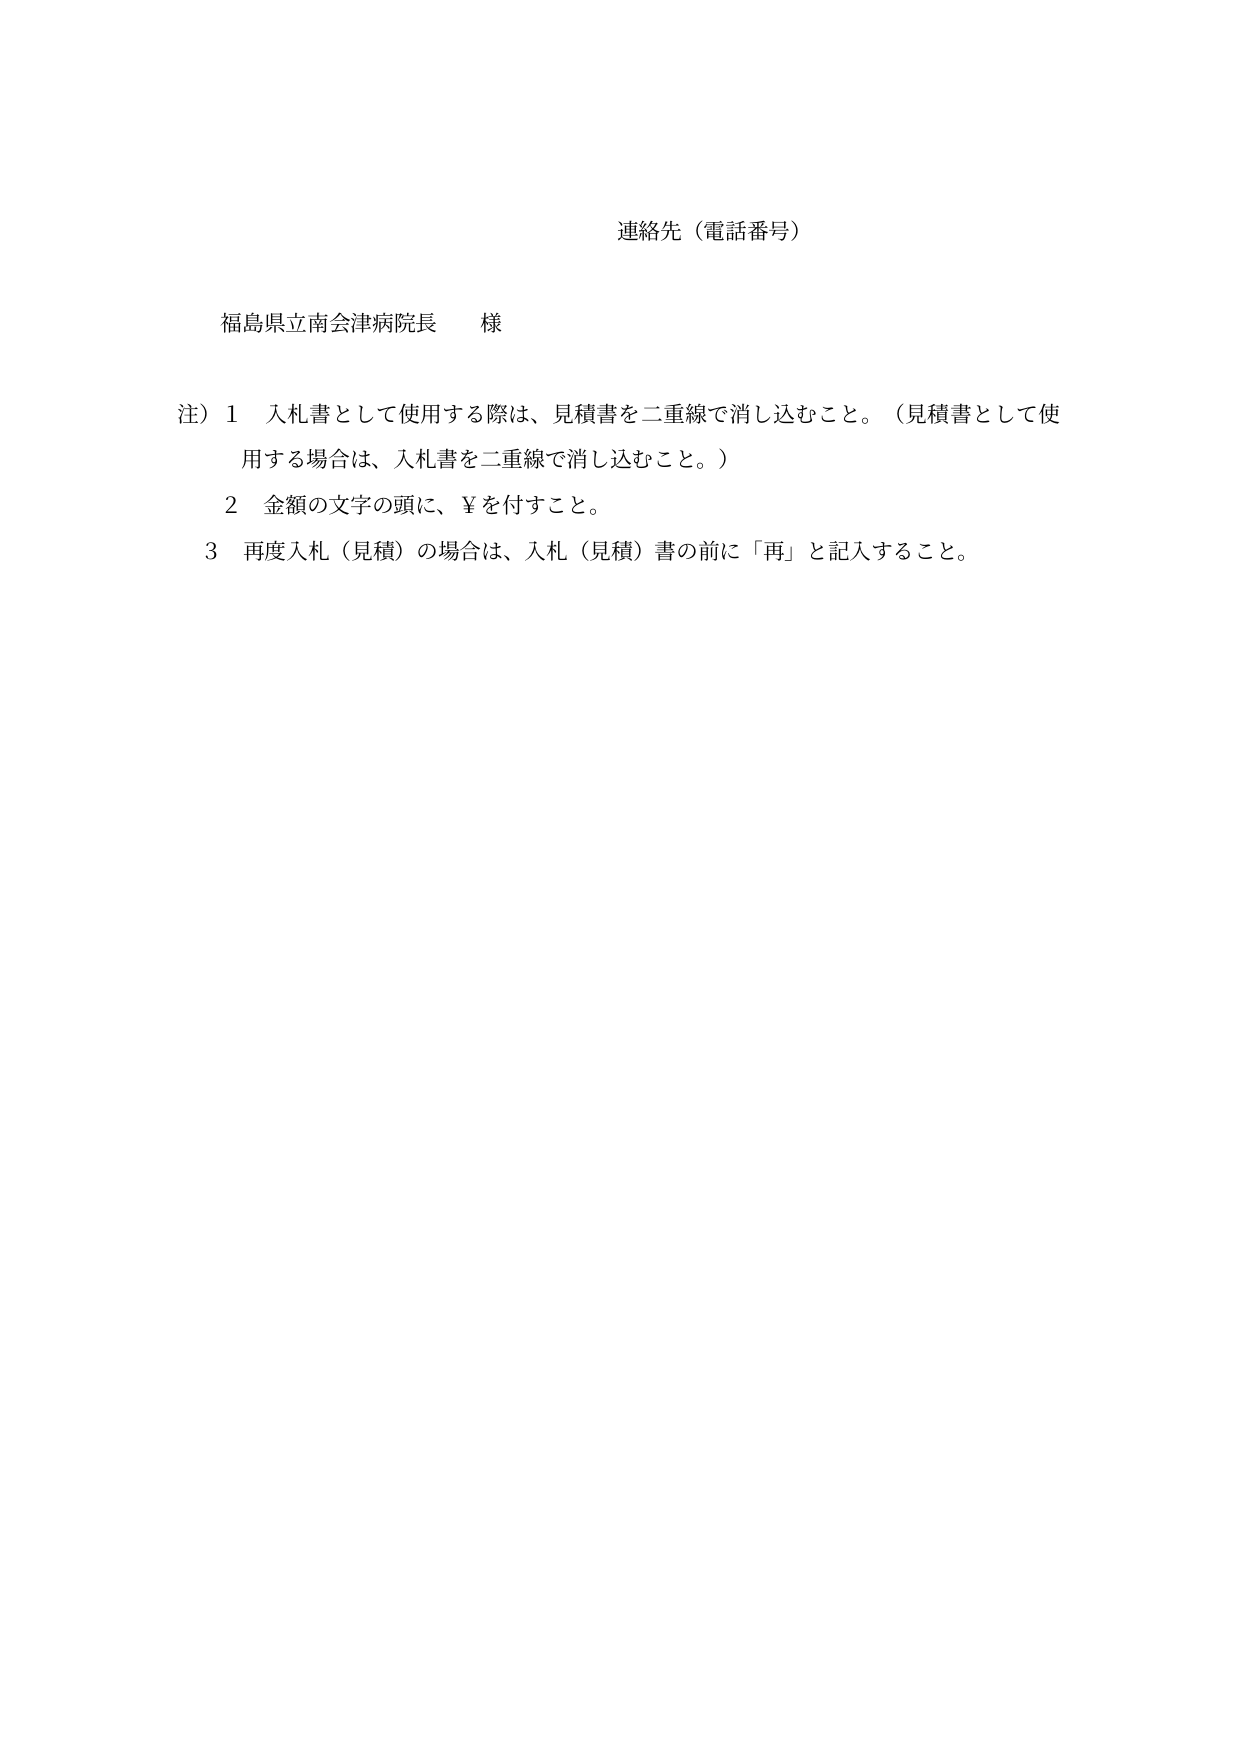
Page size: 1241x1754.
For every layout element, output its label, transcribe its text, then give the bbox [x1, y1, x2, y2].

text ３ 再度入札（見積）の場合は、入札（見積）書の前に「再」と記入すること。 [177, 527, 1063, 572]
text 福島県立南会津病院長 様 [177, 299, 1063, 344]
text 連絡先（電話番号） [177, 207, 1063, 253]
text ２ 金額の文字の頭に、￥を付すこと。 [177, 481, 1063, 527]
text 注）１ 入札書として使用する際は、見積書を二重線で消し込むこと。（見積書として使用する場合は、入札書を二重線で消し込むこと。） [177, 390, 1063, 481]
